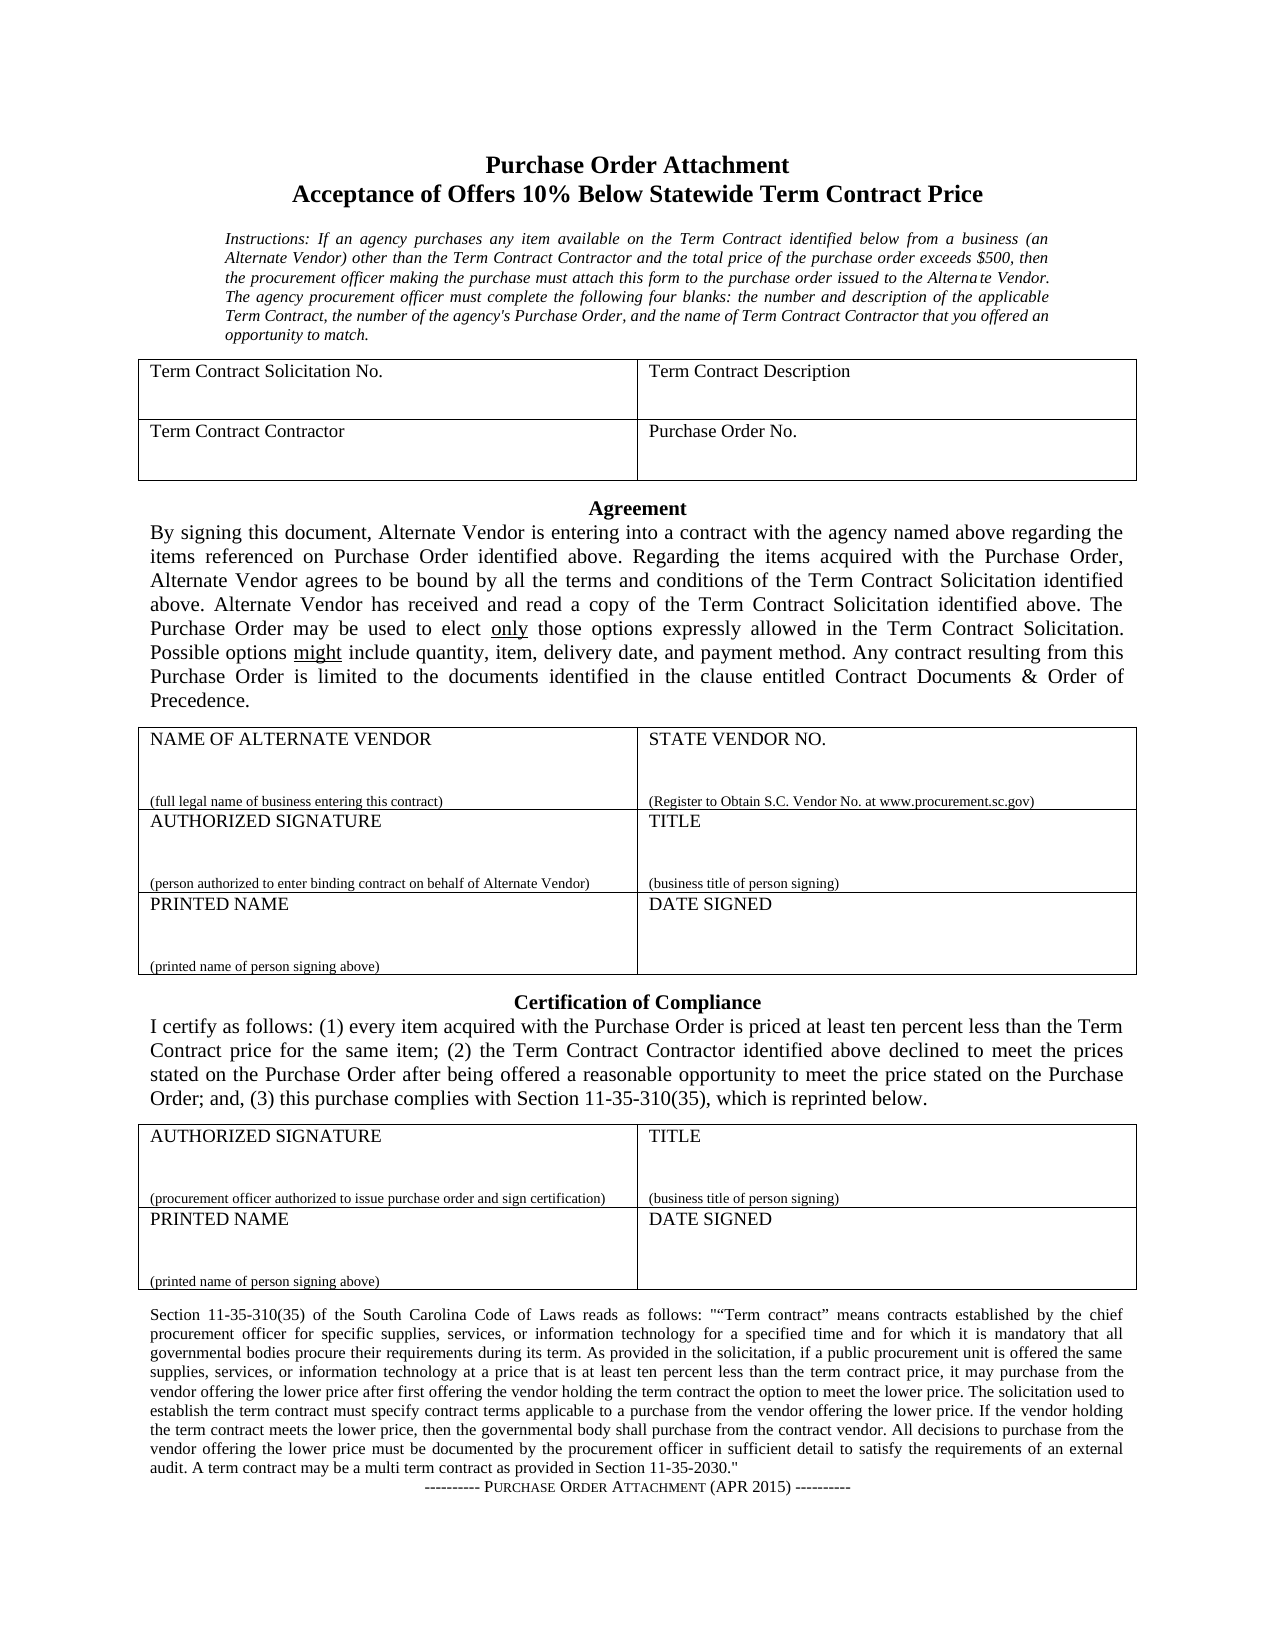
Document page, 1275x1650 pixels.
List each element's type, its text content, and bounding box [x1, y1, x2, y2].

text Purchase Order Attachment [150, 150, 1125, 179]
table_cell DATE SIGNED [638, 893, 1136, 974]
table_cell AUTHORIZED SIGNATURE (person authorized to enter binding contract on behalf of Alternate Vendor) [139, 810, 637, 892]
table_cell Term Contract Contractor [139, 420, 637, 480]
table_header AUTHORIZED SIGNATURE (procurement officer authorized to issue purchase order and sign certification) [139, 1125, 637, 1207]
text By signing this document, Alternate Vendor is entering into a contract with the agency named above regarding the items referenced on Purchase Order identified above. Regarding the items acquired with the Purchase Order, Alternate Vendor agrees to be bound by all the terms and conditions of the Term Contract Solicitation identified above. Alternate Vendor has received and read a copy of the Term Contract Solicitation identified above. The Purchase Order may be used to elect only those options expressly allowed in the Term Contract Solicitation. Possible options might include quantity, item, delivery date, and payment method. Any contract resulting from this Purchase Order is limited to the documents identified in the clause entitled Contract Documents & Order of Precedence. [150, 520, 1125, 712]
table_cell PRINTED NAME (printed name of person signing above) [139, 1208, 637, 1289]
table_header TITLE (business title of person signing) [638, 1125, 1136, 1207]
text Certification of Compliance [150, 989, 1125, 1014]
table_header STATE VENDOR NO. (Register to Obtain S.C. Vendor No. at www.procurement.sc.gov) [638, 728, 1136, 809]
table_cell PRINTED NAME (printed name of person signing above) [139, 893, 637, 974]
text Agreement [150, 496, 1125, 520]
text Acceptance of Offers 10% Below Statewide Term Contract Price [150, 179, 1125, 207]
text Instructions: If an agency purchases any item available on the Term Contract identified below from a business (an Alternate Vendor) other than the Term Contract Contractor and the total price of the purchase order exceeds $500, then the procurement officer making the purchase must attach this form to the purchase order issued to the Alternate Vendor. The agency procurement officer must complete the following four blanks: the number and description of the applicable Term Contract, the number of the agency's Purchase Order, and the name of Term Contract Contractor that you offered an opportunity to match. [225, 229, 1050, 344]
text I certify as follows: (1) every item acquired with the Purchase Order is priced at least ten percent less than the Term Contract price for the same item; (2) the Term Contract Contractor identified above declined to meet the prices stated on the Purchase Order after being offered a reasonable opportunity to meet the price stated on the Purchase Order; and, (3) this purchase complies with Section 11-35-310(35), which is reprinted below. [150, 1014, 1125, 1110]
text ---------- Purchase Order Attachment (APR 2015) ---------- [150, 1477, 1125, 1496]
table_cell TITLE (business title of person signing) [638, 810, 1136, 892]
table_header NAME OF ALTERNATE VENDOR (full legal name of business entering this contract) [139, 728, 637, 809]
table_header Term Contract Description [638, 360, 1136, 419]
text Section 11-35-310(35) of the South Carolina Code of Laws reads as follows: "“Term contract” means contracts established by the chief procurement officer for specific supplies, services, or information technology for a specified time and for which it is mandatory that all governmental bodies procure their requirements during its term. As provided in the solicitation, if a public procurement unit is offered the same supplies, services, or information technology at a price that is at least ten percent less than the term contract price, it may purchase from the vendor offering the lower price after first offering the vendor holding the term contract the option to meet the lower price. The solicitation used to establish the term contract must specify contract terms applicable to a purchase from the vendor offering the lower price. If the vendor holding the term contract meets the lower price, then the governmental body shall purchase from the contract vendor. All decisions to purchase from the vendor offering the lower price must be documented by the procurement officer in sufficient detail to satisfy the requirements of an external audit. A term contract may be a multi term contract as provided in Section 11-35-2030." [150, 1305, 1125, 1477]
table_cell DATE SIGNED [638, 1208, 1136, 1289]
table_header Term Contract Solicitation No. [139, 360, 637, 419]
table_cell Purchase Order No. [638, 420, 1136, 480]
